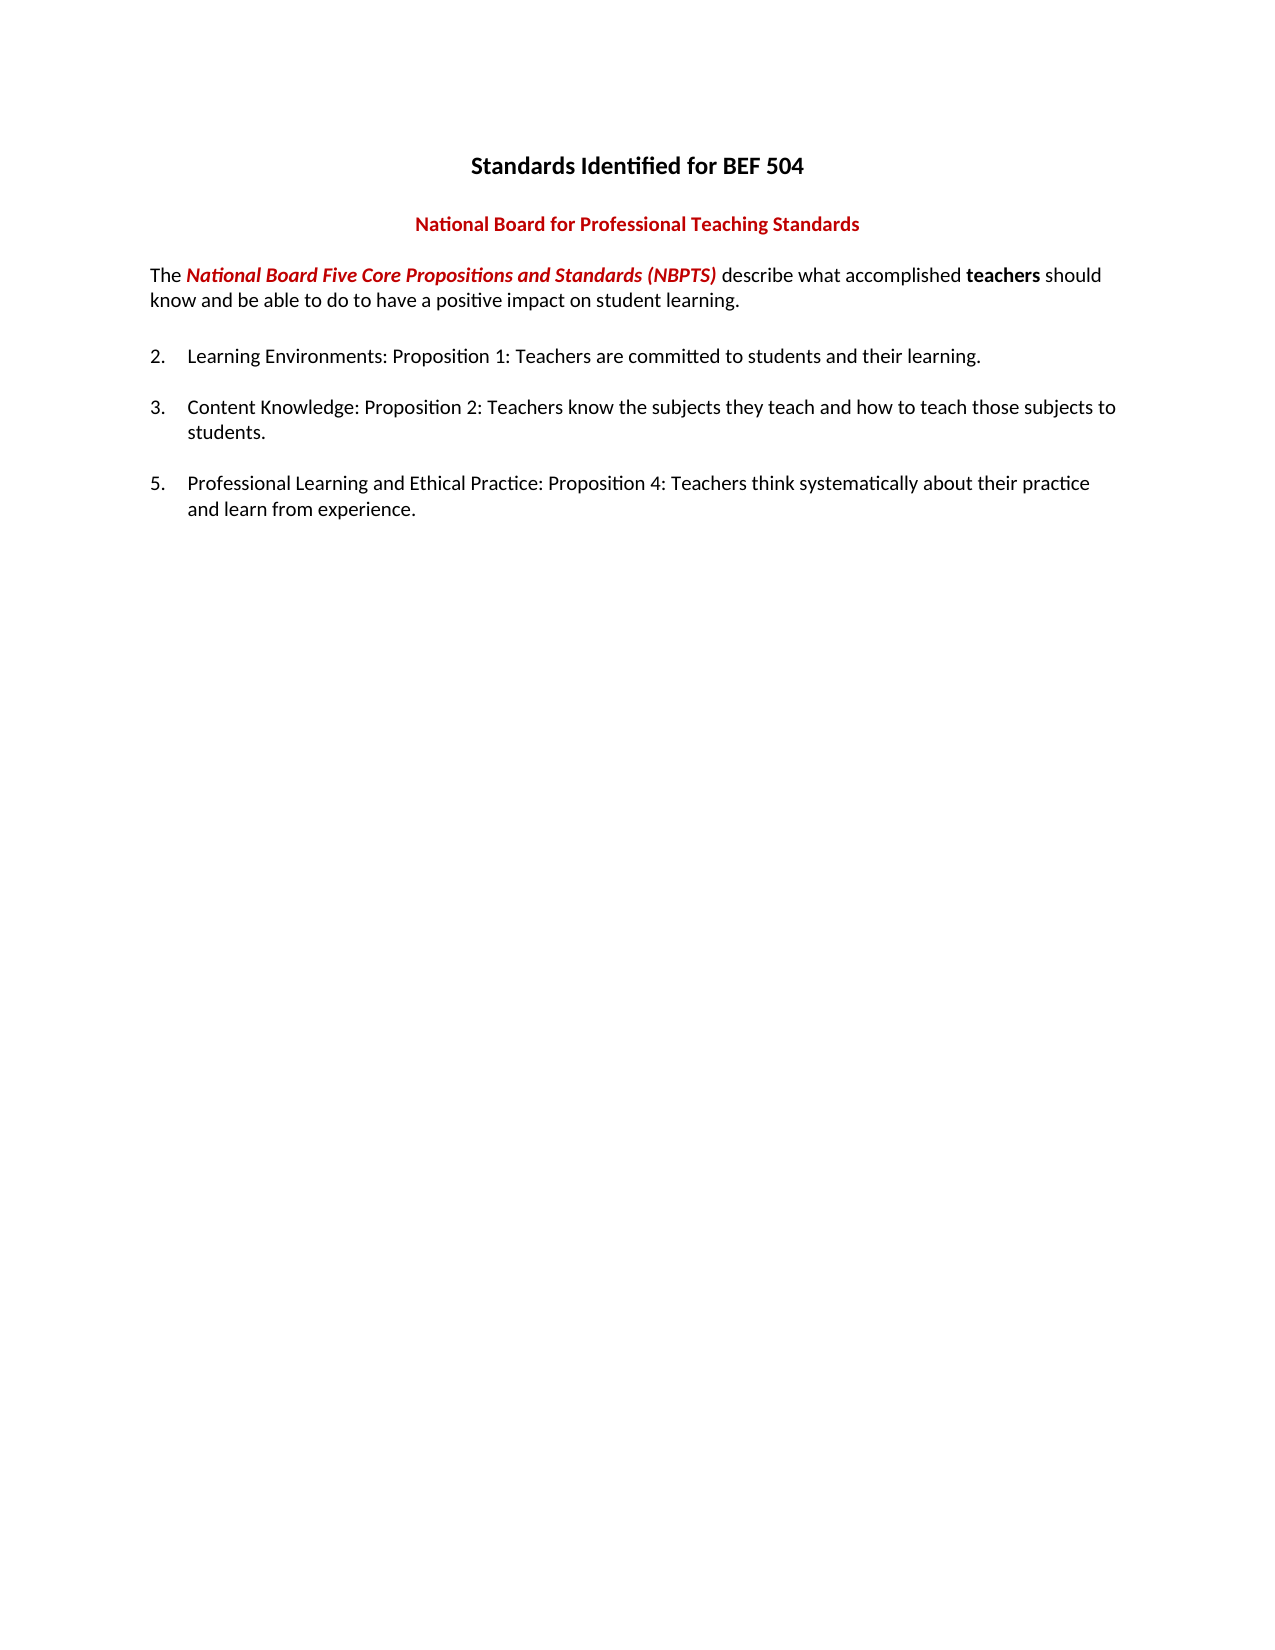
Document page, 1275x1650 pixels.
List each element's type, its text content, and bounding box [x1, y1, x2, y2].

text Standards Identified for BEF 504 [150, 150, 1125, 181]
list Professional Learning and Ethical Practice: Proposition 4: Teachers think systematically about their practice and learn from experience. [150, 470, 1125, 521]
list Content Knowledge: Proposition 2: Teachers know the subjects they teach and how to teach those subjects to students. [150, 394, 1125, 445]
list Learning Environments: Proposition 1: Teachers are committed to students and their learning. [150, 343, 1125, 369]
text The National Board Five Core Propositions and Standards (NBPTS) describe what accomplished teachers should know and be able to do to have a positive impact on student learning. [150, 262, 1125, 313]
text National Board for Professional Teaching Standards [150, 211, 1125, 236]
